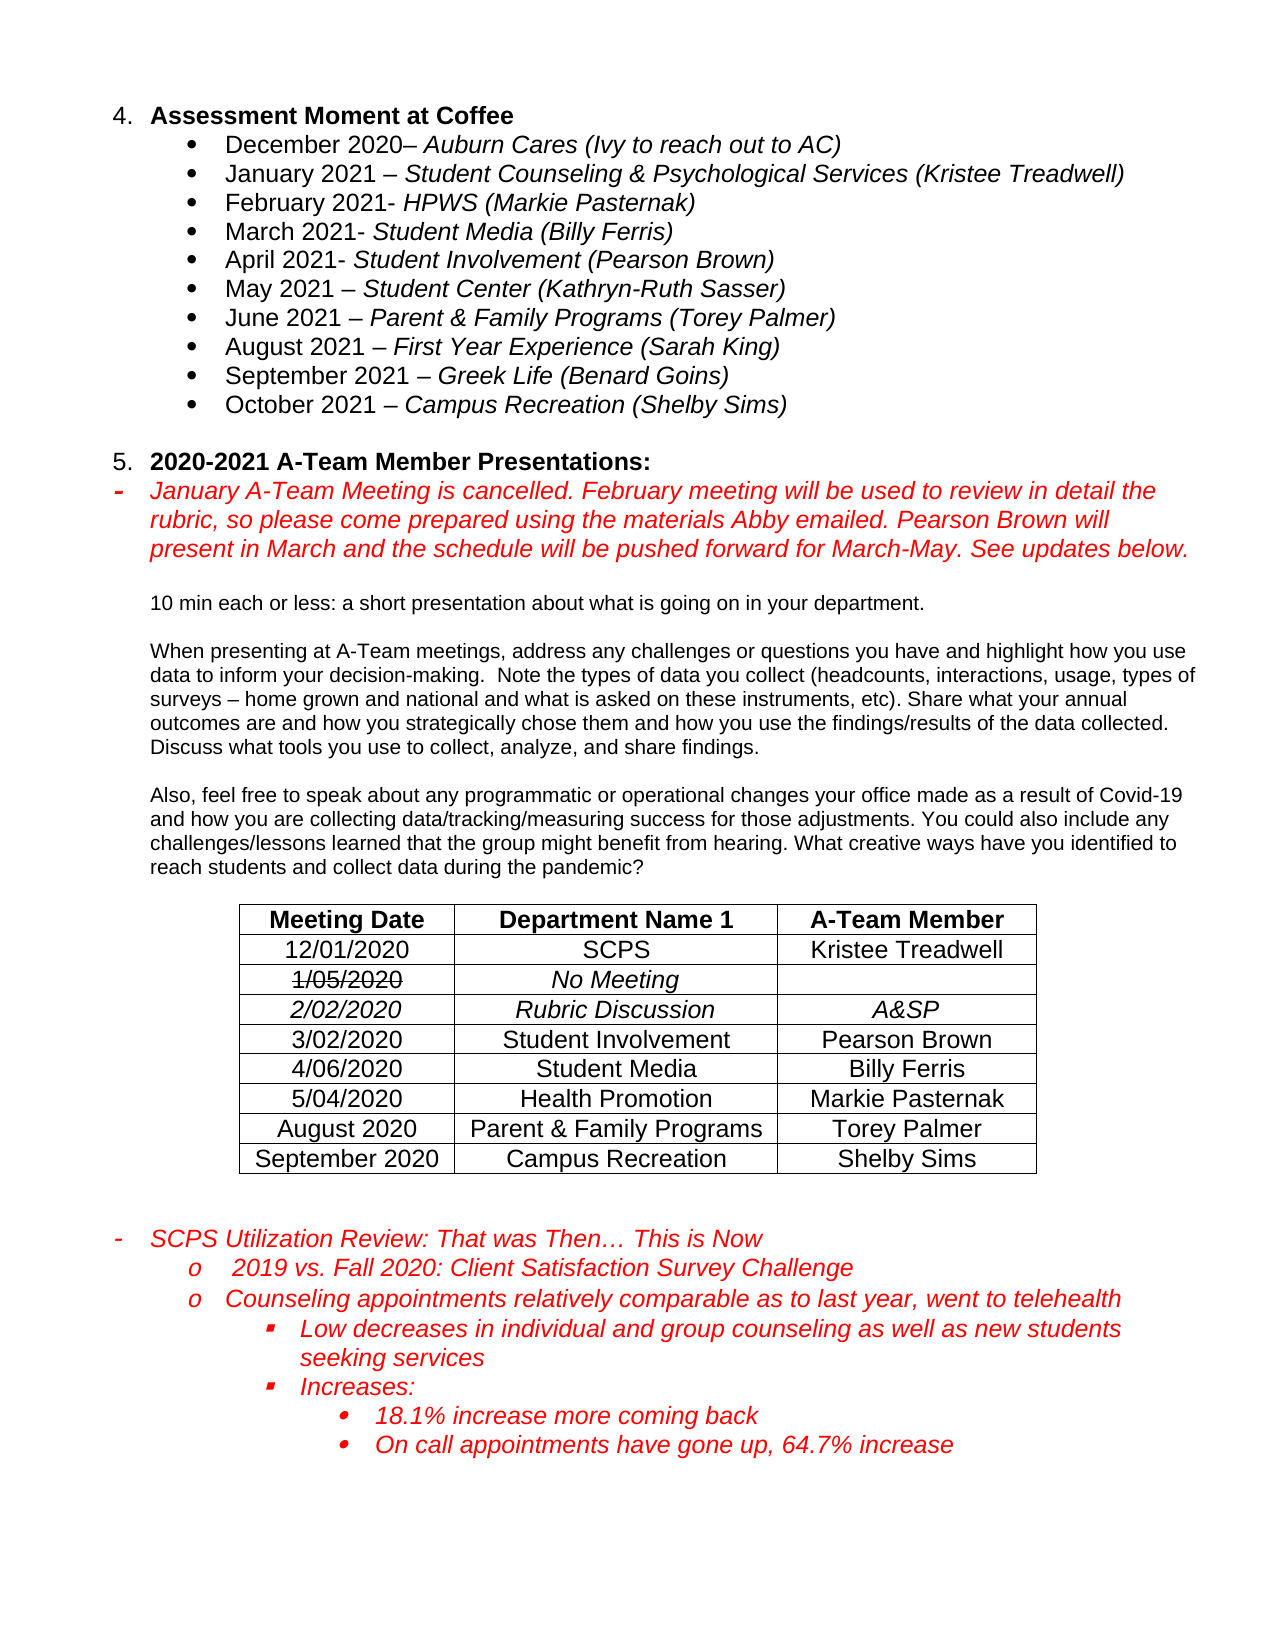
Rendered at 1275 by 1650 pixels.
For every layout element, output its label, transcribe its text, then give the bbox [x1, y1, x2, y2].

list 2019 vs. Fall 2020: Client Satisfaction Survey Challenge [187, 1253, 1200, 1283]
table_cell A&SP [778, 995, 1036, 1023]
list Increases: [262, 1372, 1200, 1401]
list 10 min each or less: a short presentation about what is going on in your department. [150, 591, 1200, 615]
table_cell August 2020 [240, 1114, 454, 1143]
list September 2021 – Greek Life (Benard Goins) [187, 361, 1200, 390]
table_cell Student Involvement [455, 1025, 777, 1053]
table_cell 1/05/2020 [240, 965, 454, 994]
table_cell Campus Recreation [455, 1144, 777, 1172]
table_cell 2/02/2020 [240, 995, 454, 1023]
list 18.1% increase more coming back [337, 1401, 1200, 1430]
table_cell 5/04/2020 [240, 1084, 454, 1113]
table_cell Billy Ferris [778, 1054, 1036, 1083]
list SCPS Utilization Review: That was Then… This is Now [112, 1224, 1200, 1253]
list March 2021- Student Media (Billy Ferris) [187, 217, 1200, 246]
table_cell September 2020 [240, 1144, 454, 1172]
table_cell Pearson Brown [778, 1025, 1036, 1053]
table_header Department Name 1 [455, 905, 777, 934]
table_cell 4/06/2020 [240, 1054, 454, 1083]
list April 2021- Student Involvement (Pearson Brown) [187, 246, 1200, 274]
table_header A-Team Member [778, 905, 1036, 934]
table_cell SCPS [455, 935, 777, 964]
table_cell Kristee Treadwell [778, 935, 1036, 964]
list August 2021 – First Year Experience (Sarah King) [187, 332, 1200, 361]
table_cell Torey Palmer [778, 1114, 1036, 1143]
table_cell Health Promotion [455, 1084, 777, 1113]
list October 2021 – Campus Recreation (Shelby Sims) [187, 390, 1200, 419]
table_cell Parent & Family Programs [455, 1114, 777, 1143]
table_cell 12/01/2020 [240, 935, 454, 964]
list December 2020– Auburn Cares (Ivy to reach out to AC) [187, 130, 1200, 159]
list When presenting at A-Team meetings, address any challenges or questions you have and highlight how you use data to inform your decision-making. Note the types of data you collect (headcounts, interactions, usage, types of surveys – home grown and national and what is asked on these instruments, etc). Share what your annual outcomes are and how you strategically chose them and how you use the findings/results of the data collected. Discuss what tools you use to collect, analyze, and share findings. [150, 639, 1200, 759]
list Counseling appointments relatively comparable as to last year, went to telehealth [187, 1283, 1200, 1314]
list On call appointments have gone up, 64.7% increase [337, 1430, 1200, 1459]
list 2020-2021 A-Team Member Presentations: [112, 447, 1200, 476]
list Low decreases in individual and group counseling as well as new students seeking services [262, 1314, 1200, 1372]
table_cell Shelby Sims [778, 1144, 1036, 1172]
list January 2021 – Student Counseling & Psychological Services (Kristee Treadwell) [187, 159, 1200, 188]
table_cell No Meeting [455, 965, 777, 994]
list February 2021- HPWS (Markie Pasternak) [187, 188, 1200, 217]
list June 2021 – Parent & Family Programs (Torey Palmer) [187, 303, 1200, 332]
list May 2021 – Student Center (Kathryn-Ruth Sasser) [187, 274, 1200, 303]
list January A-Team Meeting is cancelled. February meeting will be used to review in detail the rubric, so please come prepared using the materials Abby emailed. Pearson Brown will present in March and the schedule will be pushed forward for March-May. See updates below. [112, 476, 1200, 562]
text Also, feel free to speak about any programmatic or operational changes your office made as a result of Covid-19 and how you are collecting data/tracking/measuring success for those adjustments. You could also include any challenges/lessons learned that the group might benefit from hearing. What creative ways have you identified to reach students and collect data during the pandemic? [150, 783, 1200, 879]
table_cell 3/02/2020 [240, 1025, 454, 1053]
table_cell Rubric Discussion [455, 995, 777, 1023]
table_header Meeting Date [240, 905, 454, 934]
table_cell [778, 965, 1036, 994]
table_cell Student Media [455, 1054, 777, 1083]
list Assessment Moment at Coffee [112, 101, 1200, 130]
table_cell Markie Pasternak [778, 1084, 1036, 1113]
